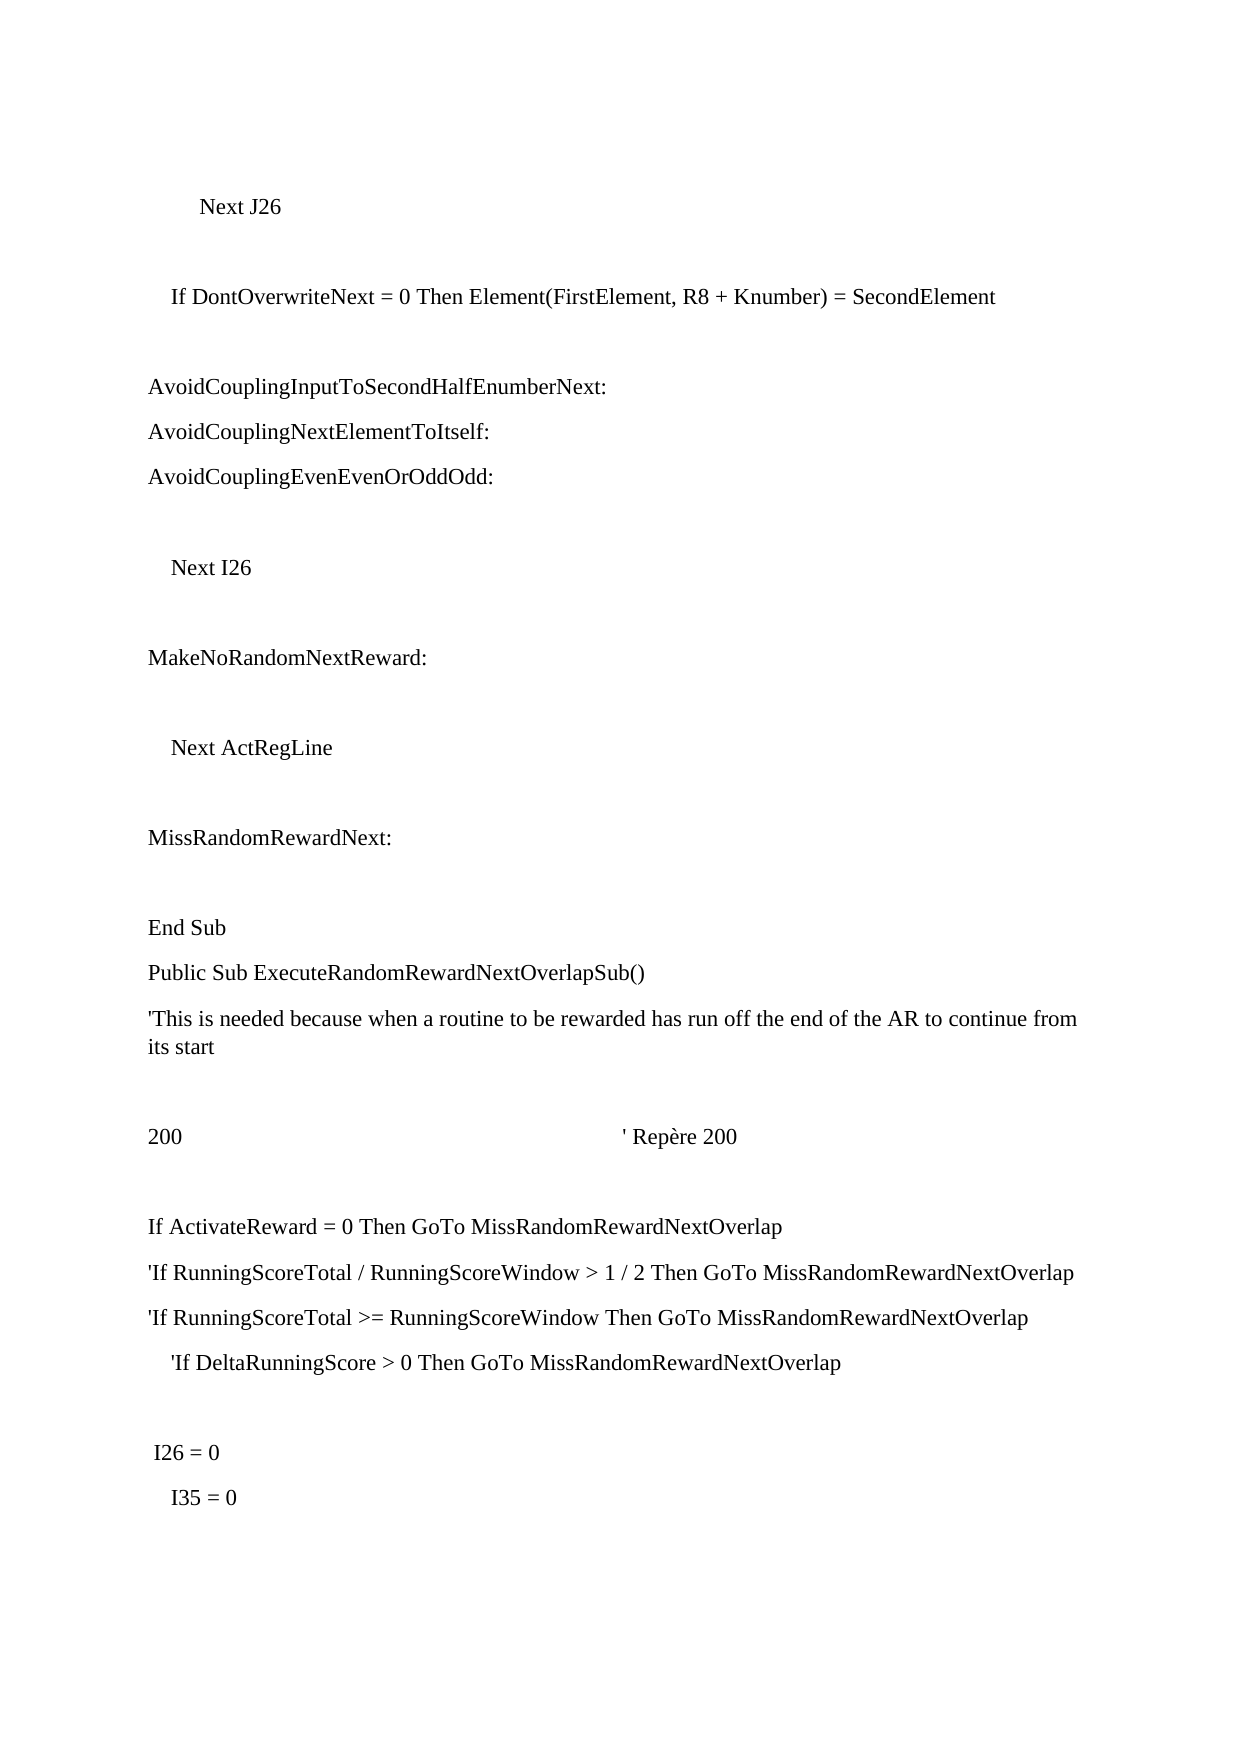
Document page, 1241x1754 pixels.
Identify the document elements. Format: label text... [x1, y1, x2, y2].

text 'If RunningScoreTotal / RunningScoreWindow > 1 / 2 Then GoTo MissRandomRewardNextOverlap [148, 1258, 1093, 1285]
text AvoidCouplingInputToSecondHalfEnumberNext: [148, 373, 1093, 399]
text MissRandomRewardNext: [148, 824, 1093, 851]
text If DontOverwriteNext = 0 Then Element(FirstElement, R8 + Knumber) = SecondElement [148, 283, 1093, 309]
text I35 = 0 [148, 1484, 1093, 1510]
text Public Sub ExecuteRandomRewardNextOverlapSub() [148, 959, 1093, 986]
text AvoidCouplingEvenEvenOrOddOdd: [148, 463, 1093, 490]
text Next ActRegLine [148, 734, 1093, 760]
text If ActivateReward = 0 Then GoTo MissRandomRewardNextOverlap [148, 1213, 1093, 1240]
text 'If RunningScoreTotal >= RunningScoreWindow Then GoTo MissRandomRewardNextOverlap [148, 1304, 1093, 1330]
text End Sub [148, 914, 1093, 941]
text MakeNoRandomNextReward: [148, 644, 1093, 670]
text 'If DeltaRunningScore > 0 Then GoTo MissRandomRewardNextOverlap [148, 1349, 1093, 1375]
text Next J26 [148, 193, 1093, 219]
text Next I26 [148, 553, 1093, 580]
text I26 = 0 [148, 1439, 1093, 1465]
text AvoidCouplingNextElementToItself: [148, 418, 1093, 444]
text 'This is needed because when a routine to be rewarded has run off the end of the AR to continue from its start [148, 1004, 1093, 1059]
text 200 ' Repère 200 [148, 1123, 1093, 1149]
